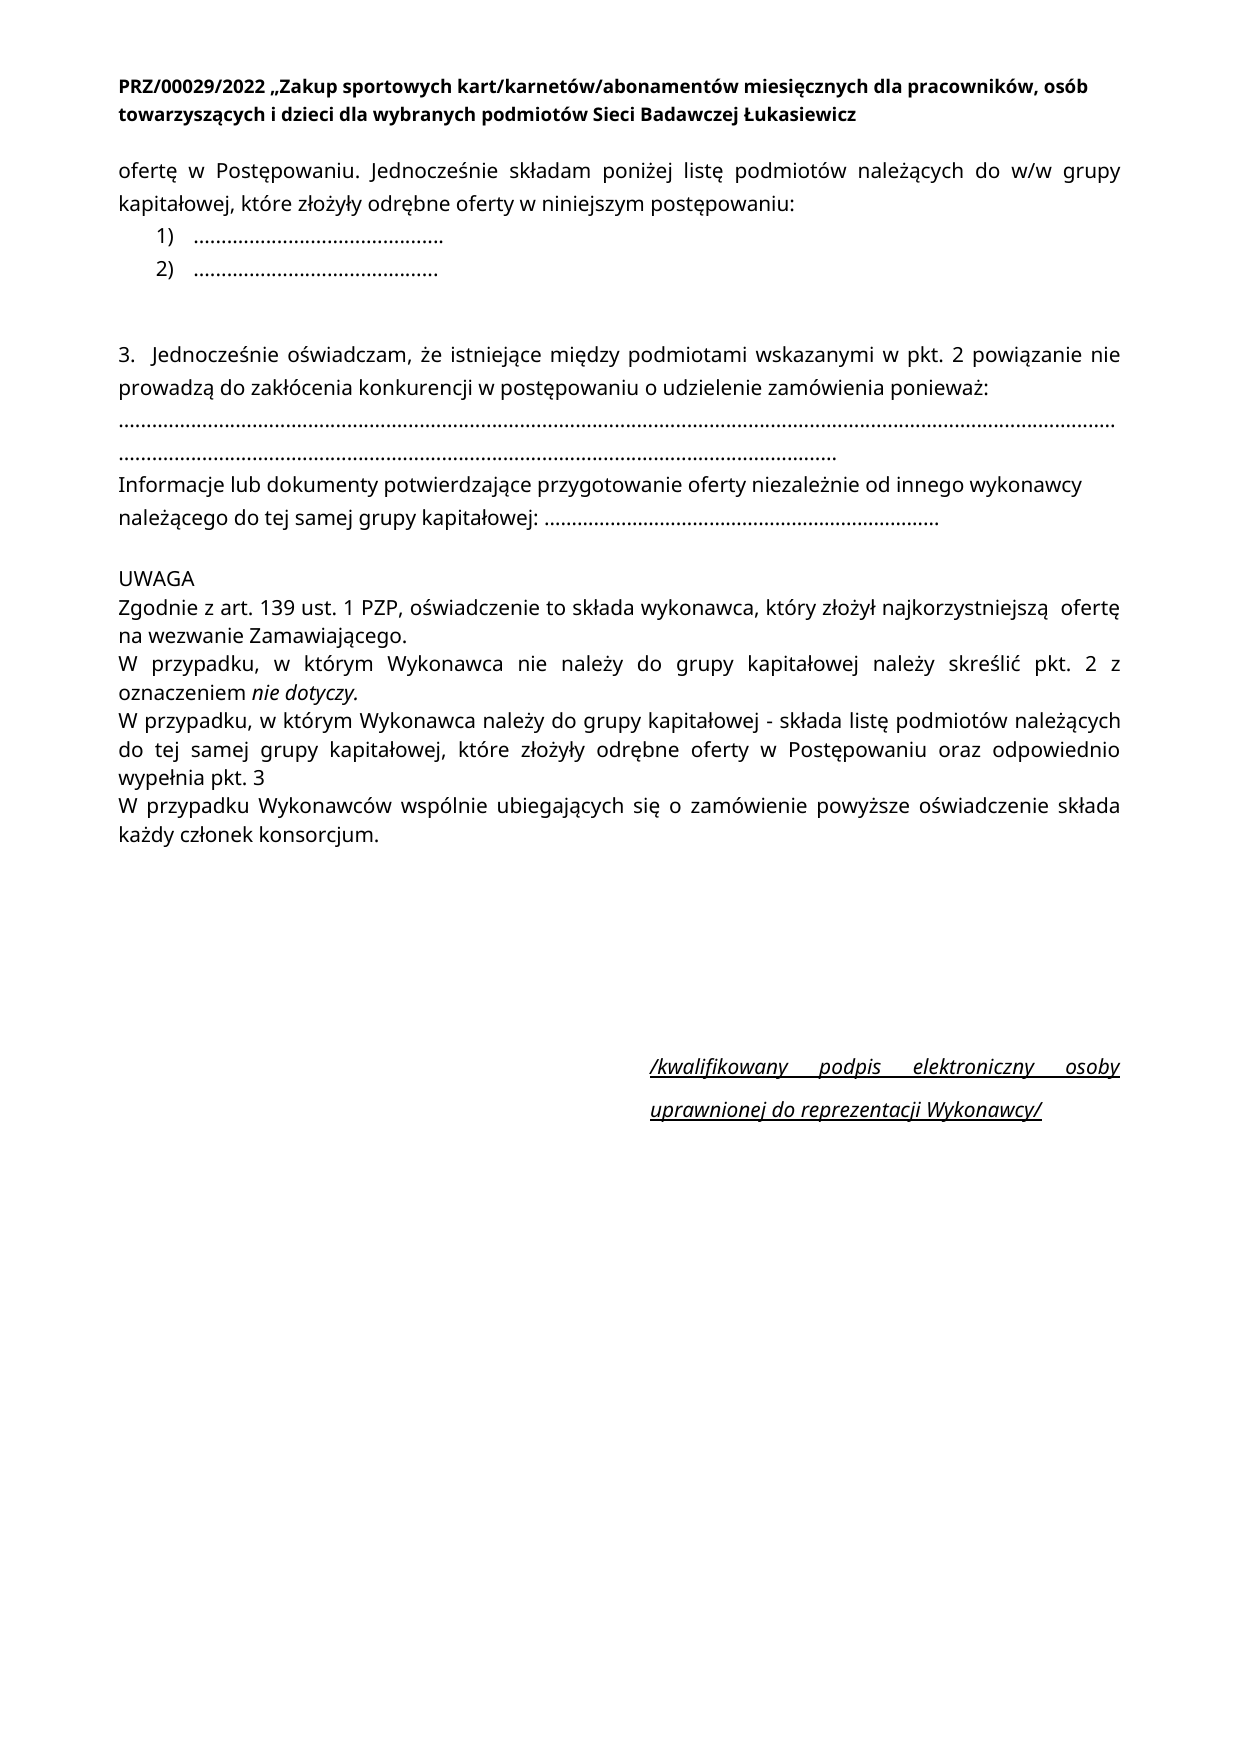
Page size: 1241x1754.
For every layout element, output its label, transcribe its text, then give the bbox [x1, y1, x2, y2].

list ............................................. [156, 221, 1122, 250]
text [118, 156, 1122, 217]
text W przypadku, w którym Wykonawca nie należy do grupy kapitałowej należy skreślić pkt. 2 z oznaczeniem nie dotyczy. [118, 649, 1122, 706]
text Informacje lub dokumenty potwierdzające przygotowanie oferty niezależnie od innego wykonawcy należącego do tej samej grupy kapitałowej: ……………………………………………………………… [118, 471, 1122, 532]
text UWAGA [118, 564, 1122, 593]
text W przypadku, w którym Wykonawca należy do grupy kapitałowej - składa listę podmiotów należących do tej samej grupy kapitałowej, które złożyły odrębne oferty w Postępowaniu oraz odpowiednio wypełnia pkt. 3 [118, 706, 1122, 792]
list ............................................ [156, 254, 1122, 282]
text .................................................................................................................................................................................................................................................................................................................... [118, 405, 1122, 466]
text /kwalifikowany podpis elektroniczny osoby uprawnionej do reprezentacji Wykonawcy/ [650, 1052, 1122, 1123]
text 3. Jednocześnie oświadczam, że istniejące między podmiotami wskazanymi w pkt. 2 powiązanie nie prowadzą do zakłócenia konkurencji w postępowaniu o udzielenie zamówienia ponieważ: [118, 340, 1122, 401]
text Zgodnie z art. 139 ust. 1 PZP, oświadczenie to składa wykonawca, który złożył najkorzystniejszą ofertę na wezwanie Zamawiającego. [118, 593, 1122, 649]
text W przypadku Wykonawców wspólnie ubiegających się o zamówienie powyższe oświadczenie składa każdy członek konsorcjum. [118, 792, 1122, 848]
